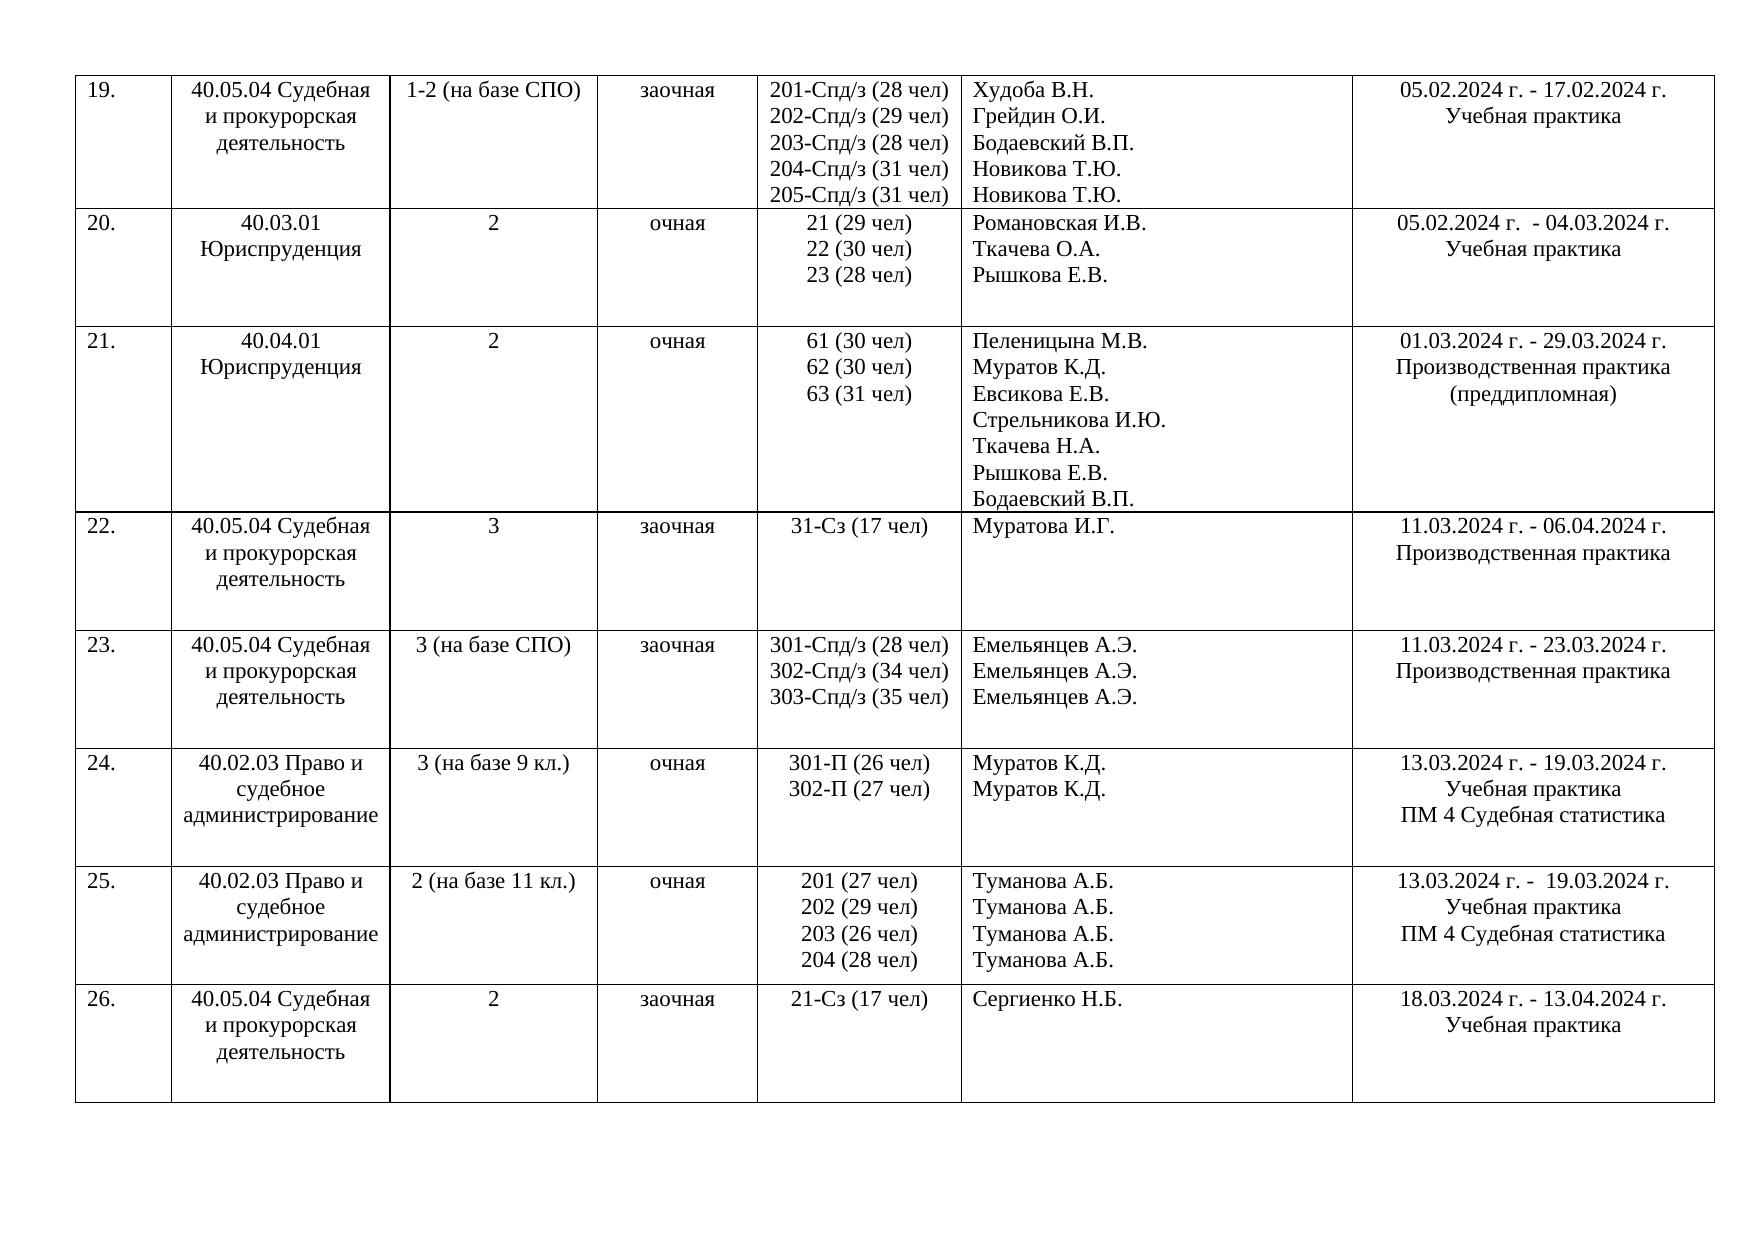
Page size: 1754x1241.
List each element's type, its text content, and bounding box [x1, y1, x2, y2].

table_cell 40.05.04 Судебная и прокурорская деятельность [172, 513, 389, 629]
table_cell 40.03.01 Юриспруденция [172, 209, 389, 326]
table_cell 301-П (26 чел) 302-П (27 чел) [758, 749, 961, 866]
table_cell Пеленицына М.В. Муратов К.Д. Евсикова Е.В. Стрельникова И.Ю. Ткачева Н.А. Рышкова Е.В. Бодаевский В.П. [962, 327, 1352, 511]
table_cell 3 [391, 513, 597, 629]
table_cell Емельянцев А.Э. Емельянцев А.Э. Емельянцев А.Э. [962, 631, 1352, 748]
table_cell 40.02.03 Право и судебное администрирование [172, 749, 389, 866]
table_cell [76, 327, 171, 511]
table_cell [76, 513, 171, 629]
table_cell Туманова А.Б. Туманова А.Б. Туманова А.Б. Туманова А.Б. [962, 867, 1352, 984]
table_cell [76, 749, 171, 866]
table_cell 18.03.2024 г. - 13.04.2024 г. Учебная практика [1353, 985, 1714, 1102]
table_cell 2 [391, 327, 597, 511]
table_cell очная [598, 867, 757, 984]
table_cell 201-Спд/з (28 чел) 202-Спд/з (29 чел) 203-Спд/з (28 чел) 204-Спд/з (31 чел) 205-Спд/з (31 чел) [758, 76, 961, 208]
table_cell Худоба В.Н. Грейдин О.И. Бодаевский В.П. Новикова Т.Ю. Новикова Т.Ю. [962, 76, 1352, 208]
table_cell 01.03.2024 г. - 29.03.2024 г. Производственная практика (преддипломная) [1353, 327, 1714, 511]
table_cell заочная [598, 985, 757, 1102]
table_cell Муратов К.Д. Муратов К.Д. [962, 749, 1352, 866]
table_cell 21-Сз (17 чел) [758, 985, 961, 1102]
table_cell 21 (29 чел) 22 (30 чел) 23 (28 чел) [758, 209, 961, 326]
table_cell 3 (на базе 9 кл.) [391, 749, 597, 866]
table_cell 40.04.01 Юриспруденция [172, 327, 389, 511]
table_cell 11.03.2024 г. - 23.03.2024 г. Производственная практика [1353, 631, 1714, 748]
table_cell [172, 985, 389, 1102]
table_cell [76, 867, 171, 984]
table_cell 31-Сз (17 чел) [758, 513, 961, 629]
table_cell 201 (27 чел) 202 (29 чел) 203 (26 чел) 204 (28 чел) [758, 867, 961, 984]
table_cell 11.03.2024 г. - 06.04.2024 г. Производственная практика [1353, 513, 1714, 629]
table_cell 13.03.2024 г. - 19.03.2024 г. Учебная практика ПМ 4 Судебная статистика [1353, 867, 1714, 984]
table_cell [76, 76, 171, 208]
table_cell [76, 985, 171, 1102]
table_cell 05.02.2024 г. - 04.03.2024 г. Учебная практика [1353, 209, 1714, 326]
table_cell 2 [391, 985, 597, 1102]
table_cell заочная [598, 513, 757, 629]
table_cell заочная [598, 76, 757, 208]
table_cell очная [598, 749, 757, 866]
table_cell 1-2 (на базе СПО) [391, 76, 597, 208]
table_cell очная [598, 209, 757, 326]
table_cell 3 (на базе СПО) [391, 631, 597, 748]
table_cell Муратова И.Г. [962, 513, 1352, 629]
table_cell 61 (30 чел) 62 (30 чел) 63 (31 чел) [758, 327, 961, 511]
table_cell Романовская И.В. Ткачева О.А. Рышкова Е.В. [962, 209, 1352, 326]
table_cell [172, 76, 389, 208]
table_cell 13.03.2024 г. - 19.03.2024 г. Учебная практика ПМ 4 Судебная статистика [1353, 749, 1714, 866]
table_cell [76, 631, 171, 748]
table_cell Сергиенко Н.Б. [962, 985, 1352, 1102]
table_cell 40.02.03 Право и судебное администрирование [172, 867, 389, 984]
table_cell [1353, 76, 1714, 208]
table_cell 2 [391, 209, 597, 326]
table_cell очная [598, 327, 757, 511]
table_cell 301-Спд/з (28 чел) 302-Спд/з (34 чел) 303-Спд/з (35 чел) [758, 631, 961, 748]
table_cell 40.05.04 Судебная и прокурорская деятельность [172, 631, 389, 748]
table_cell 2 (на базе 11 кл.) [391, 867, 597, 984]
table_cell заочная [598, 631, 757, 748]
table_cell [76, 209, 171, 326]
